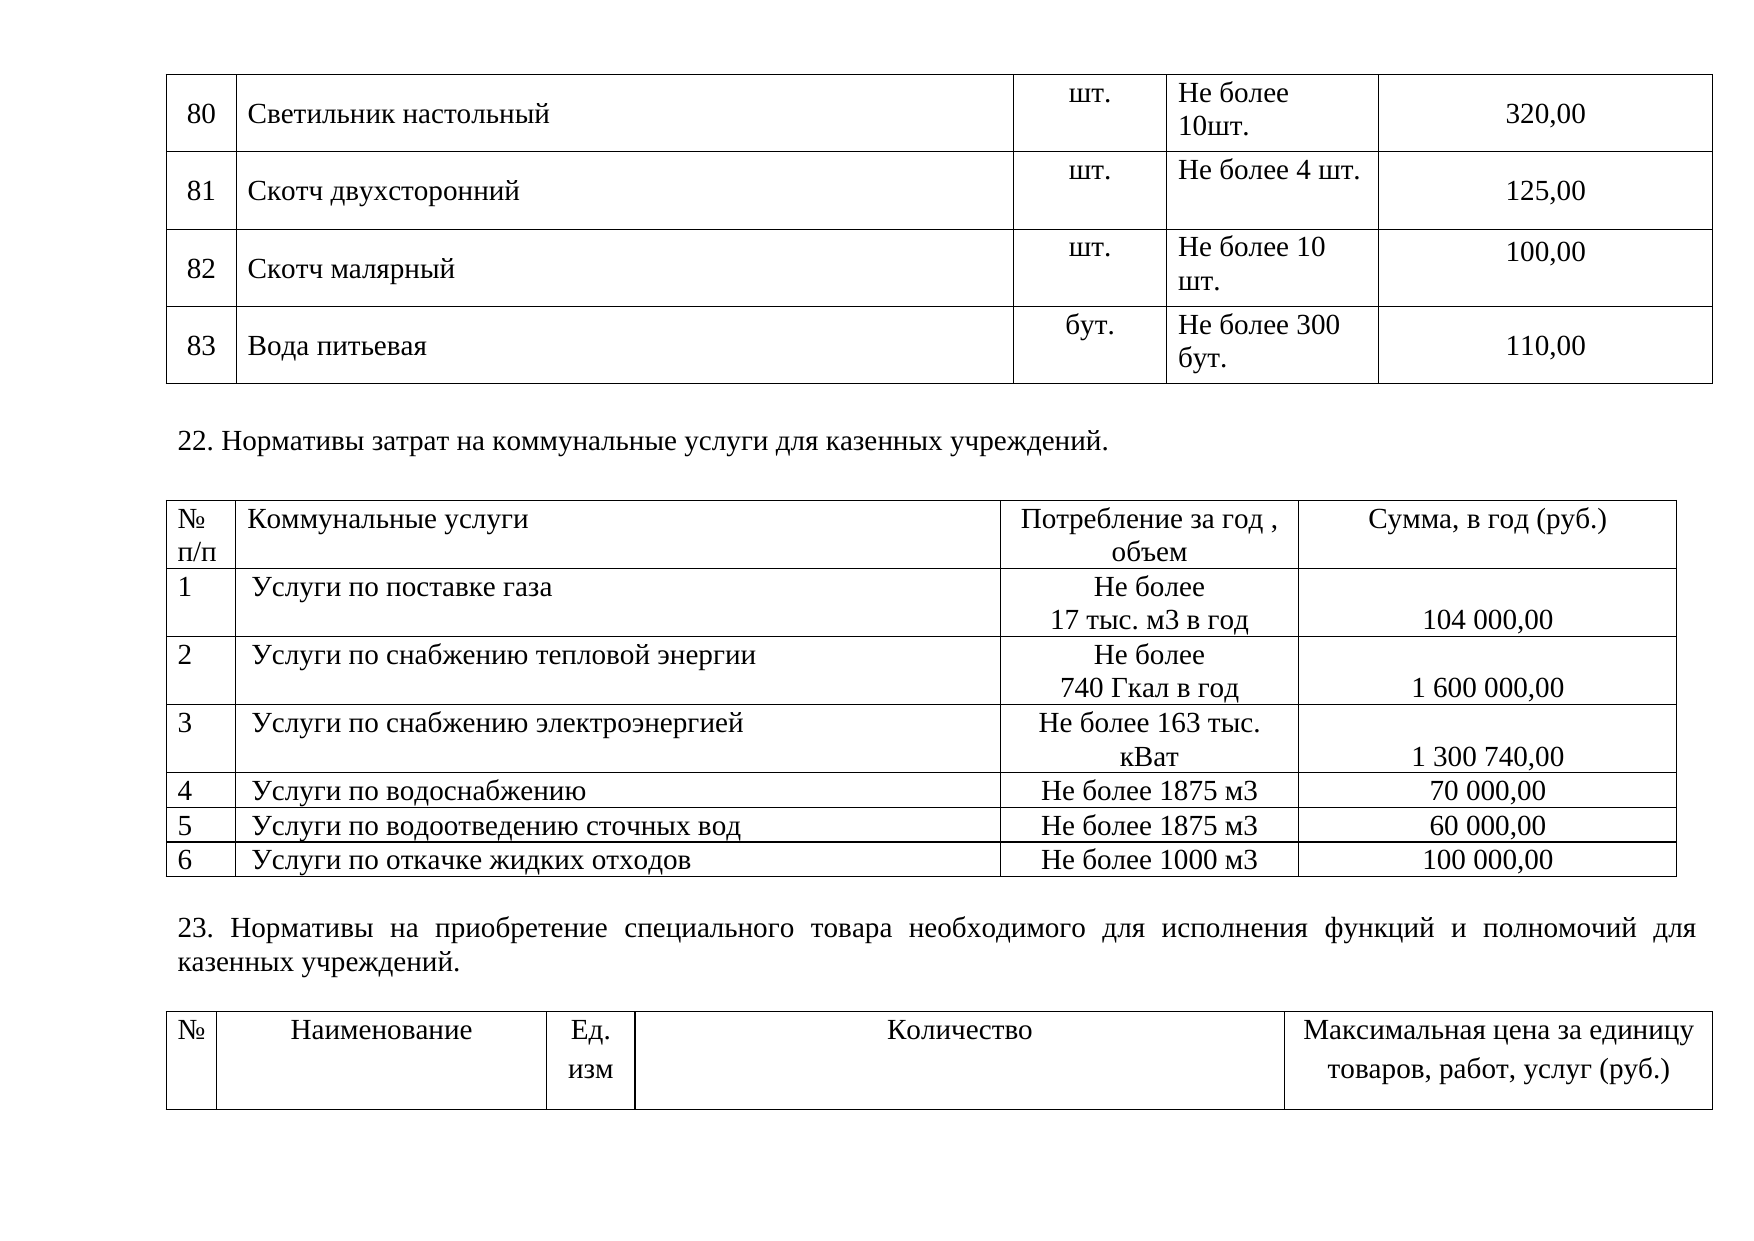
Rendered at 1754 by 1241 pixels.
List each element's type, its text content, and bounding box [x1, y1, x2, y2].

table_cell 104 000,00 [1299, 569, 1676, 636]
table_cell 81 [167, 152, 236, 228]
table_cell 100,00 [1379, 230, 1712, 306]
table_cell Не более 10шт. [1167, 75, 1378, 151]
table_header Сумма, в год (руб.) [1299, 501, 1676, 568]
text 22. Нормативы затрат на коммунальные услуги для казенных учреждений. [177, 423, 1698, 456]
table_cell 3 [167, 705, 235, 772]
table_header Коммунальные услуги [236, 501, 1000, 568]
table_cell Услуги по водоотведению сточных вод [236, 808, 1000, 841]
table_cell шт. [1014, 230, 1166, 306]
table_cell Не более 1875 м3 [1001, 773, 1298, 807]
table_cell шт. [1014, 75, 1166, 151]
table_cell 60 000,00 [1299, 808, 1676, 841]
table_cell 1 600 000,00 [1299, 637, 1676, 704]
table_cell Скотч малярный [237, 230, 1013, 306]
table_cell Светильник настольный [237, 75, 1013, 151]
table_cell бут. [1014, 307, 1166, 383]
table_cell 320,00 [1379, 75, 1712, 151]
table_cell 6 [167, 843, 235, 876]
table_cell Вода питьевая [237, 307, 1013, 383]
table_cell 82 [167, 230, 236, 306]
table_cell 1 [167, 569, 235, 636]
table_header Ед. изм [547, 1012, 634, 1109]
text 23. Нормативы на приобретение специального товара необходимого для исполнения функций и полномочий для казенных учреждений. [177, 911, 1698, 978]
table_cell 100 000,00 [1299, 843, 1676, 876]
table_cell 5 [167, 808, 235, 841]
table_cell 80 [167, 75, 236, 151]
table_cell Услуги по снабжению электроэнергией [236, 705, 1000, 772]
table_cell 125,00 [1379, 152, 1712, 228]
table_cell Скотч двухсторонний [237, 152, 1013, 228]
table_cell Не более 740 Гкал в год [1001, 637, 1298, 704]
table_cell шт. [1014, 152, 1166, 228]
table_cell Не более 1875 м3 [1001, 808, 1298, 841]
table_cell 70 000,00 [1299, 773, 1676, 807]
table_cell Не более 300 бут. [1167, 307, 1378, 383]
table_cell Услуги по откачке жидких отходов [236, 843, 1000, 876]
table_header № [167, 1012, 216, 1109]
table_cell 1 300 740,00 [1299, 705, 1676, 772]
table_header № п/п [167, 501, 235, 568]
table_cell Не более 163 тыс. кВат [1001, 705, 1298, 772]
table_header Максимальная цена за единицу товаров, работ, услуг (руб.) [1285, 1012, 1712, 1109]
table_cell Не более 1000 м3 [1001, 843, 1298, 876]
table_cell 110,00 [1379, 307, 1712, 383]
table_cell Не более 4 шт. [1167, 152, 1378, 228]
table_cell Услуги по поставке газа [236, 569, 1000, 636]
table_cell Не более 17 тыс. м3 в год [1001, 569, 1298, 636]
table_cell Не более 10 шт. [1167, 230, 1378, 306]
table_cell Услуги по водоснабжению [236, 773, 1000, 807]
table_cell Услуги по снабжению тепловой энергии [236, 637, 1000, 704]
table_header Потребление за год , объем [1001, 501, 1298, 568]
table_header Количество [636, 1012, 1284, 1109]
table_header Наименование [217, 1012, 546, 1109]
table_cell 2 [167, 637, 235, 704]
table_cell 83 [167, 307, 236, 383]
table_cell 4 [167, 773, 235, 807]
